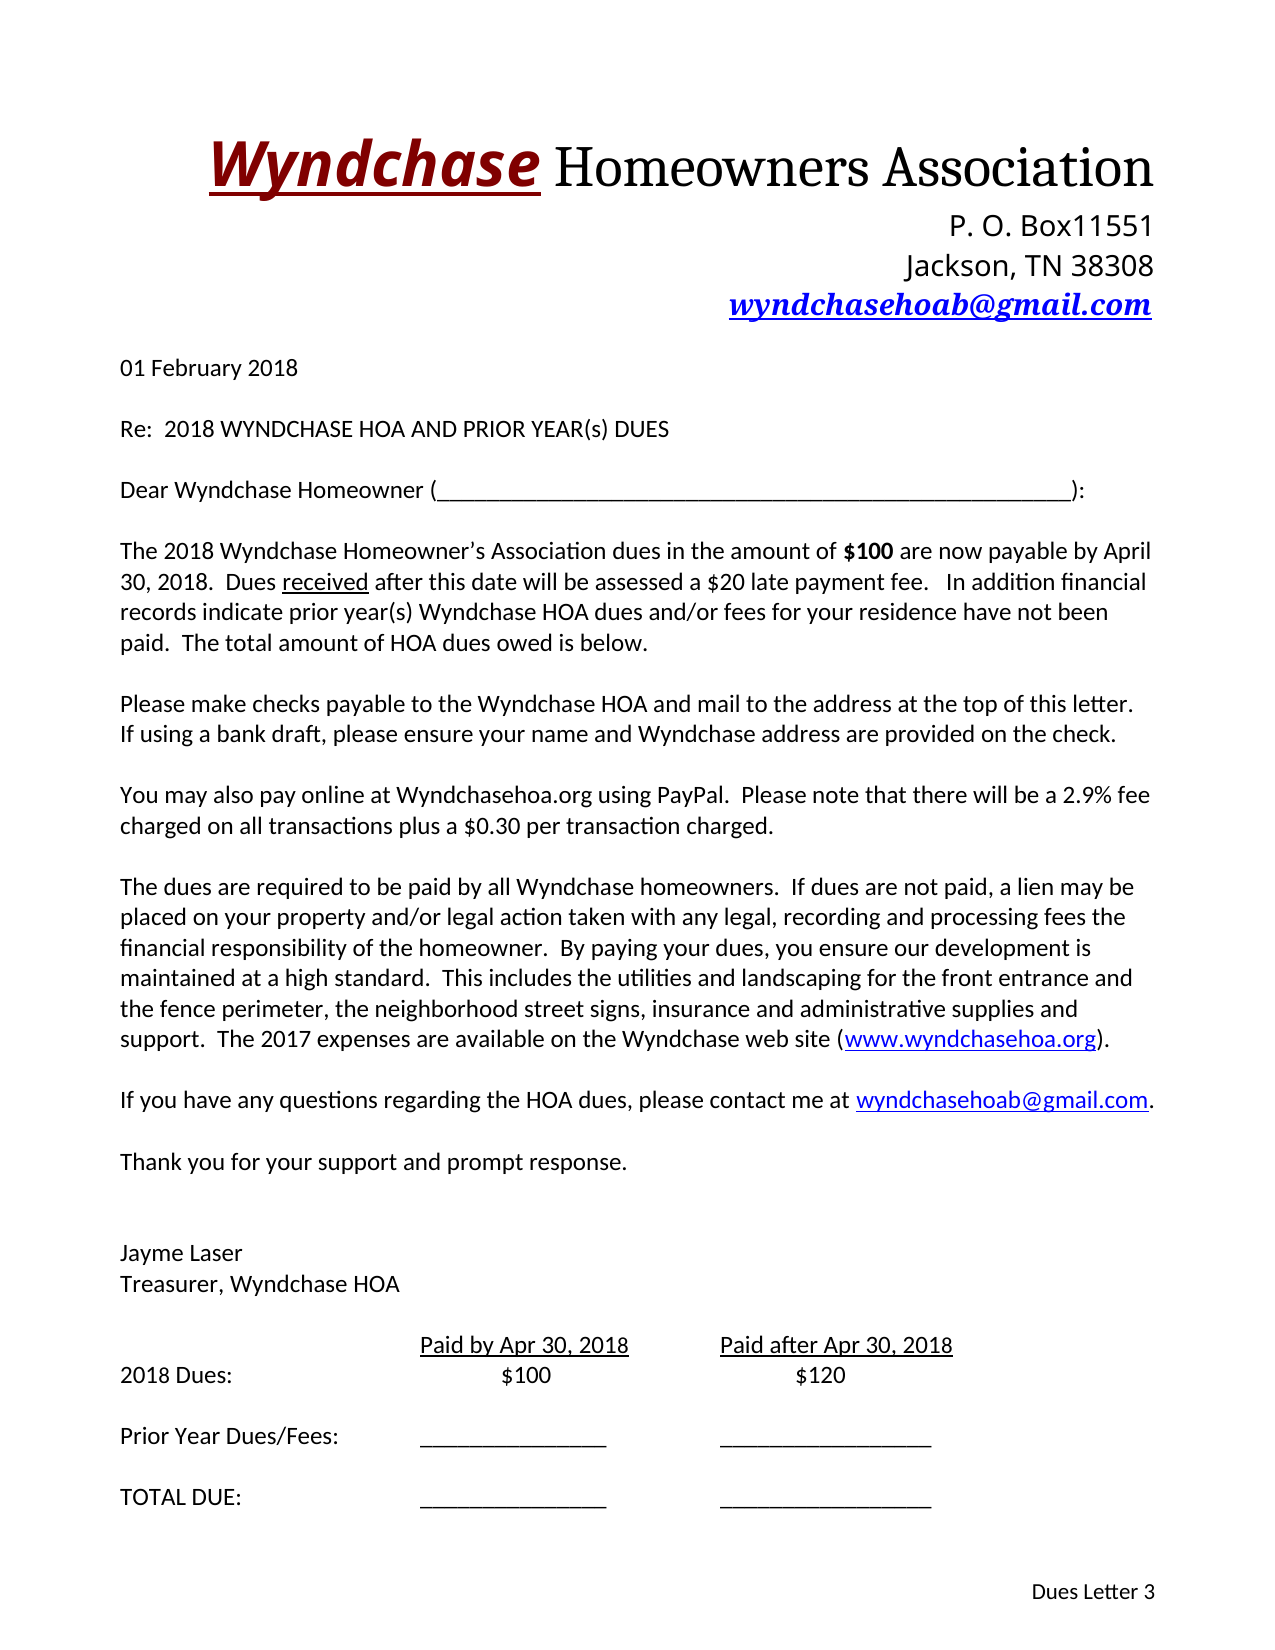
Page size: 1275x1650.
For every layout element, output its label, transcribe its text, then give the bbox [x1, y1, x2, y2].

text wyndchasehoab@gmail.com [120, 284, 1155, 324]
text 2018 Dues: $100 $120 [120, 1359, 1155, 1390]
text TOTAL DUE: _______________ _________________ [120, 1481, 1155, 1512]
text Jackson, TN 38308 [120, 245, 1155, 284]
text Prior Year Dues/Fees: _______________ _________________ [120, 1420, 1155, 1451]
text Dear Wyndchase Homeowner (___________________________________________________): [120, 474, 1155, 505]
text 01 February 2018 [120, 352, 1155, 383]
text The 2018 Wyndchase Homeowner’s Association dues in the amount of $100 are now payable by April 30, 2018. Dues received after this date will be assessed a $20 late payment fee. In addition financial records indicate prior year(s) Wyndchase HOA dues and/or fees for your residence have not been paid. The total amount of HOA dues owed is below. [120, 535, 1155, 657]
text P. O. Box11551 [120, 205, 1155, 245]
text If you have any questions regarding the HOA dues, please contact me at wyndchasehoab@gmail.com. [120, 1085, 1155, 1115]
text Please make checks payable to the Wyndchase HOA and mail to the address at the top of this letter. If using a bank draft, please ensure your name and Wyndchase address are provided on the check. [120, 688, 1155, 749]
text Wyndchase Homeowners Association [120, 120, 1155, 205]
text Thank you for your support and prompt response. [120, 1146, 1155, 1176]
text Paid by Apr 30, 2018 Paid after Apr 30, 2018 [120, 1329, 1155, 1359]
text You may also pay online at Wyndchasehoa.org using PayPal. Please note that there will be a 2.9% fee charged on all transactions plus a $0.30 per transaction charged. [120, 779, 1155, 841]
text Jayme Laser [120, 1237, 1155, 1268]
text Re: 2018 WYNDCHASE HOA AND PRIOR YEAR(s) DUES [120, 413, 1155, 444]
text The dues are required to be paid by all Wyndchase homeowners. If dues are not paid, a lien may be placed on your property and/or legal action taken with any legal, recording and processing fees the financial responsibility of the homeowner. By paying your dues, you ensure our development is maintained at a high standard. This includes the utilities and landscaping for the front entrance and the fence perimeter, the neighborhood street signs, insurance and administrative supplies and support. The 2017 expenses are available on the Wyndchase web site (www.wyndchasehoa.org). [120, 871, 1155, 1054]
text Treasurer, Wyndchase HOA [120, 1268, 1155, 1298]
